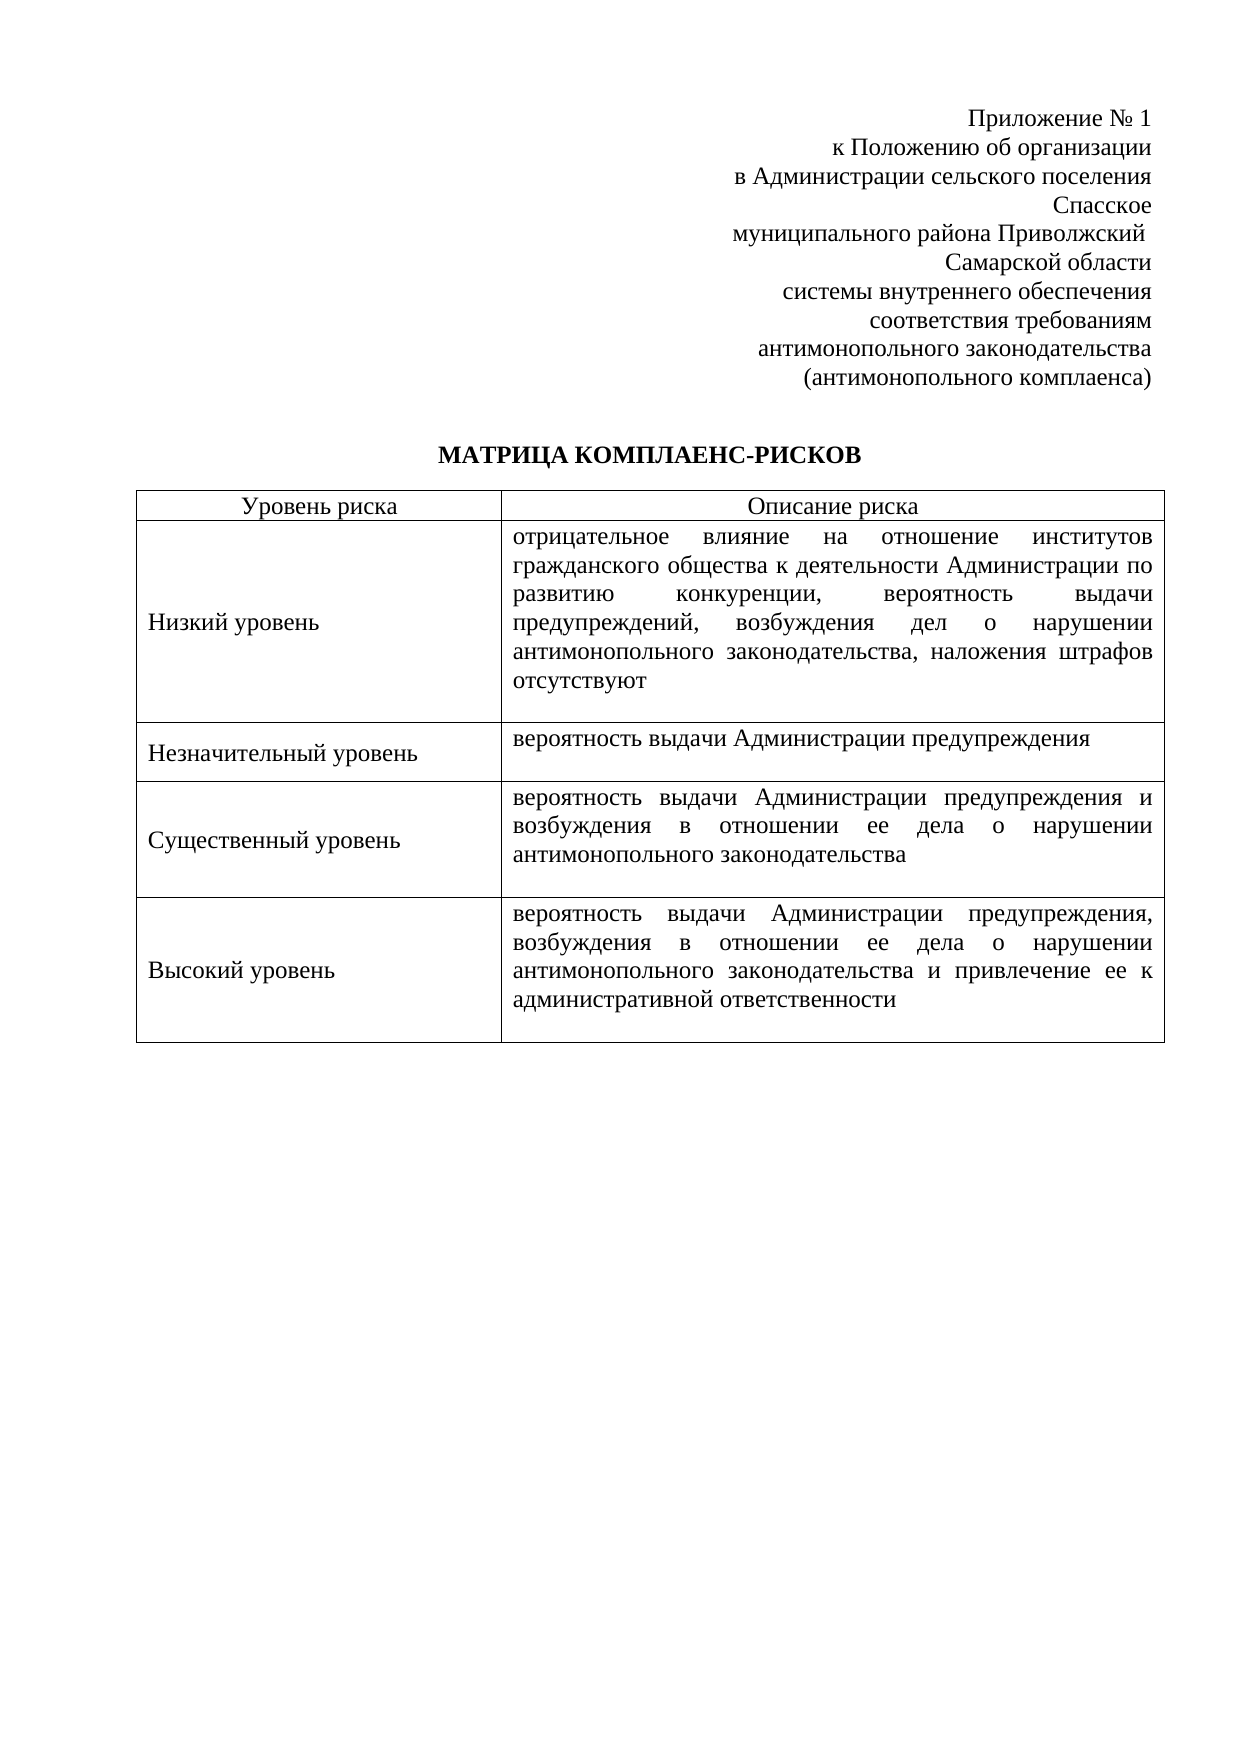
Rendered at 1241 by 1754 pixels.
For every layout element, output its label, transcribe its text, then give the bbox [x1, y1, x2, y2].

table_header Уровень риска [137, 491, 501, 520]
table_cell вероятность выдачи Администрации предупреждения и возбуждения в отношении ее дела о нарушении антимонопольного законодательства [502, 782, 1164, 897]
table_cell Низкий уровень [137, 521, 501, 722]
table_cell вероятность выдачи Администрации предупреждения, возбуждения в отношении ее дела о нарушении антимонопольного законодательства и привлечение ее к административной ответственности [502, 898, 1164, 1042]
table_cell Незначительный уровень [137, 723, 501, 781]
text антимонопольного законодательства [148, 333, 1152, 362]
text муниципального района Приволжский [148, 218, 1152, 247]
table_cell вероятность выдачи Администрации предупреждения [502, 723, 1164, 781]
text в Администрации сельского поселения Спасское [148, 161, 1152, 218]
text к Положению об организации [148, 132, 1152, 161]
text Самарской области [148, 247, 1152, 276]
table_cell отрицательное влияние на отношение институтов гражданского общества к деятельности Администрации по развитию конкуренции, вероятность выдачи предупреждений, возбуждения дел о нарушении антимонопольного законодательства, наложения штрафов отсутствуют [502, 521, 1164, 722]
text (антимонопольного комплаенса) [148, 362, 1152, 391]
table_header Описание риска [502, 491, 1164, 520]
table_cell Высокий уровень [137, 898, 501, 1042]
text соответствия требованиям [148, 305, 1152, 333]
text МАТРИЦА КОМПЛАЕНС-РИСКОВ [148, 441, 1152, 469]
text системы внутреннего обеспечения [148, 276, 1152, 305]
table_cell Существенный уровень [137, 782, 501, 897]
text Приложение № 1 [207, 103, 1152, 132]
